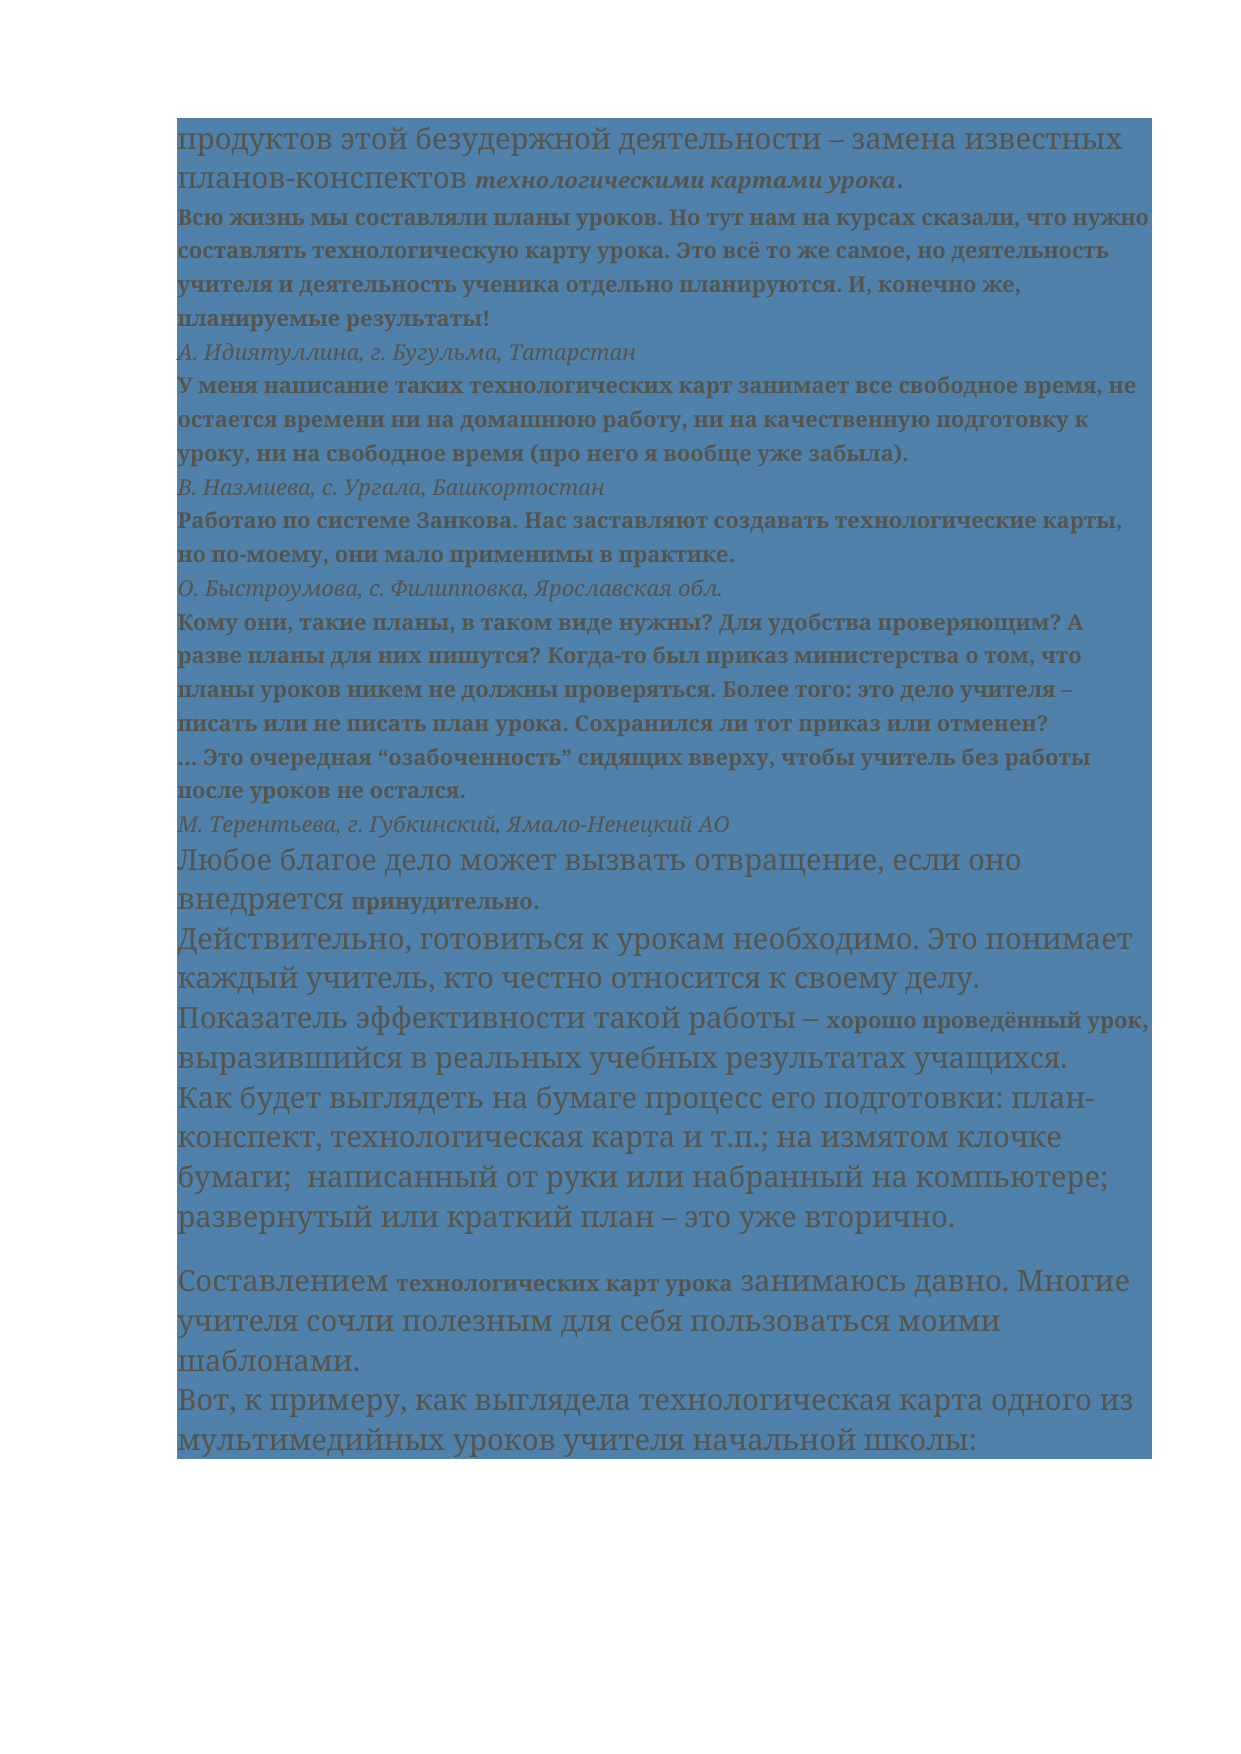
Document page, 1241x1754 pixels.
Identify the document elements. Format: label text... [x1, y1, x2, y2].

text Кому они, такие планы, в таком виде нужны? Для удобства проверяющим? А разве планы для них пишутся? Когда-то был приказ министерства о том, что планы уроков никем не должны проверяться. Более того: это дело учителя – писать или не писать план урока. Сохранился ли тот приказ или отменен? [177, 602, 1152, 737]
text Вот, к примеру, как выглядела технологическая карта одного из мультимедийных уроков учителя начальной школы: [177, 1380, 1152, 1459]
text А. Идиятуллина, г. Бугульма, Татарстан [177, 332, 1152, 366]
text У меня написание таких технологических карт занимает все свободное время, не остается времени ни на домашнюю работу, ни на качественную подготовку к уроку, ни на свободное время (про него я вообще уже забыла). [177, 366, 1152, 467]
text О. Быстроумова, с. Филипповка, Ярославская обл. [177, 569, 1152, 602]
text Как будет выглядеть на бумаге процесс его подготовки: план-конспект, технологическая карта и т.п.; на измятом клочке бумаги; написанный от руки или набранный на компьютере; развернутый или краткий план – это уже вторично. [177, 1077, 1152, 1236]
text М. Терентьева, г. Губкинский, Ямало-Ненецкий АО [177, 805, 1152, 839]
text Любое благое дело может вызвать отвращение, если оно внедряется принудительно. [177, 839, 1152, 918]
text Действительно, готовиться к урокам необходимо. Это понимает каждый учитель, кто честно относится к своему делу. Показатель эффективности такой работы – хорошо проведённый урок, выразившийся в реальных учебных результатах учащихся. [177, 918, 1152, 1077]
text В. Назмиева, с. Ургала, Башкортостан [177, 467, 1152, 501]
text Работаю по системе Занкова. Нас заставляют создавать технологические карты, но по-моему, они мало применимы в практике. [177, 501, 1152, 569]
text Составлением технологических карт урока занимаюсь давно. Многие учителя сочли полезным для себя пользоваться моими шаблонами. [177, 1261, 1152, 1380]
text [177, 118, 1152, 197]
text Всю жизнь мы составляли планы уроков. Но тут нам на курсах сказали, что нужно составлять технологическую карту урока. Это всё то же самое, но деятельность учителя и деятельность ученика отдельно планируются. И, конечно же, планируемые результаты! [177, 197, 1152, 332]
text … Это очередная “озабоченность” сидящих вверху, чтобы учитель без работы после уроков не остался. [177, 737, 1152, 805]
